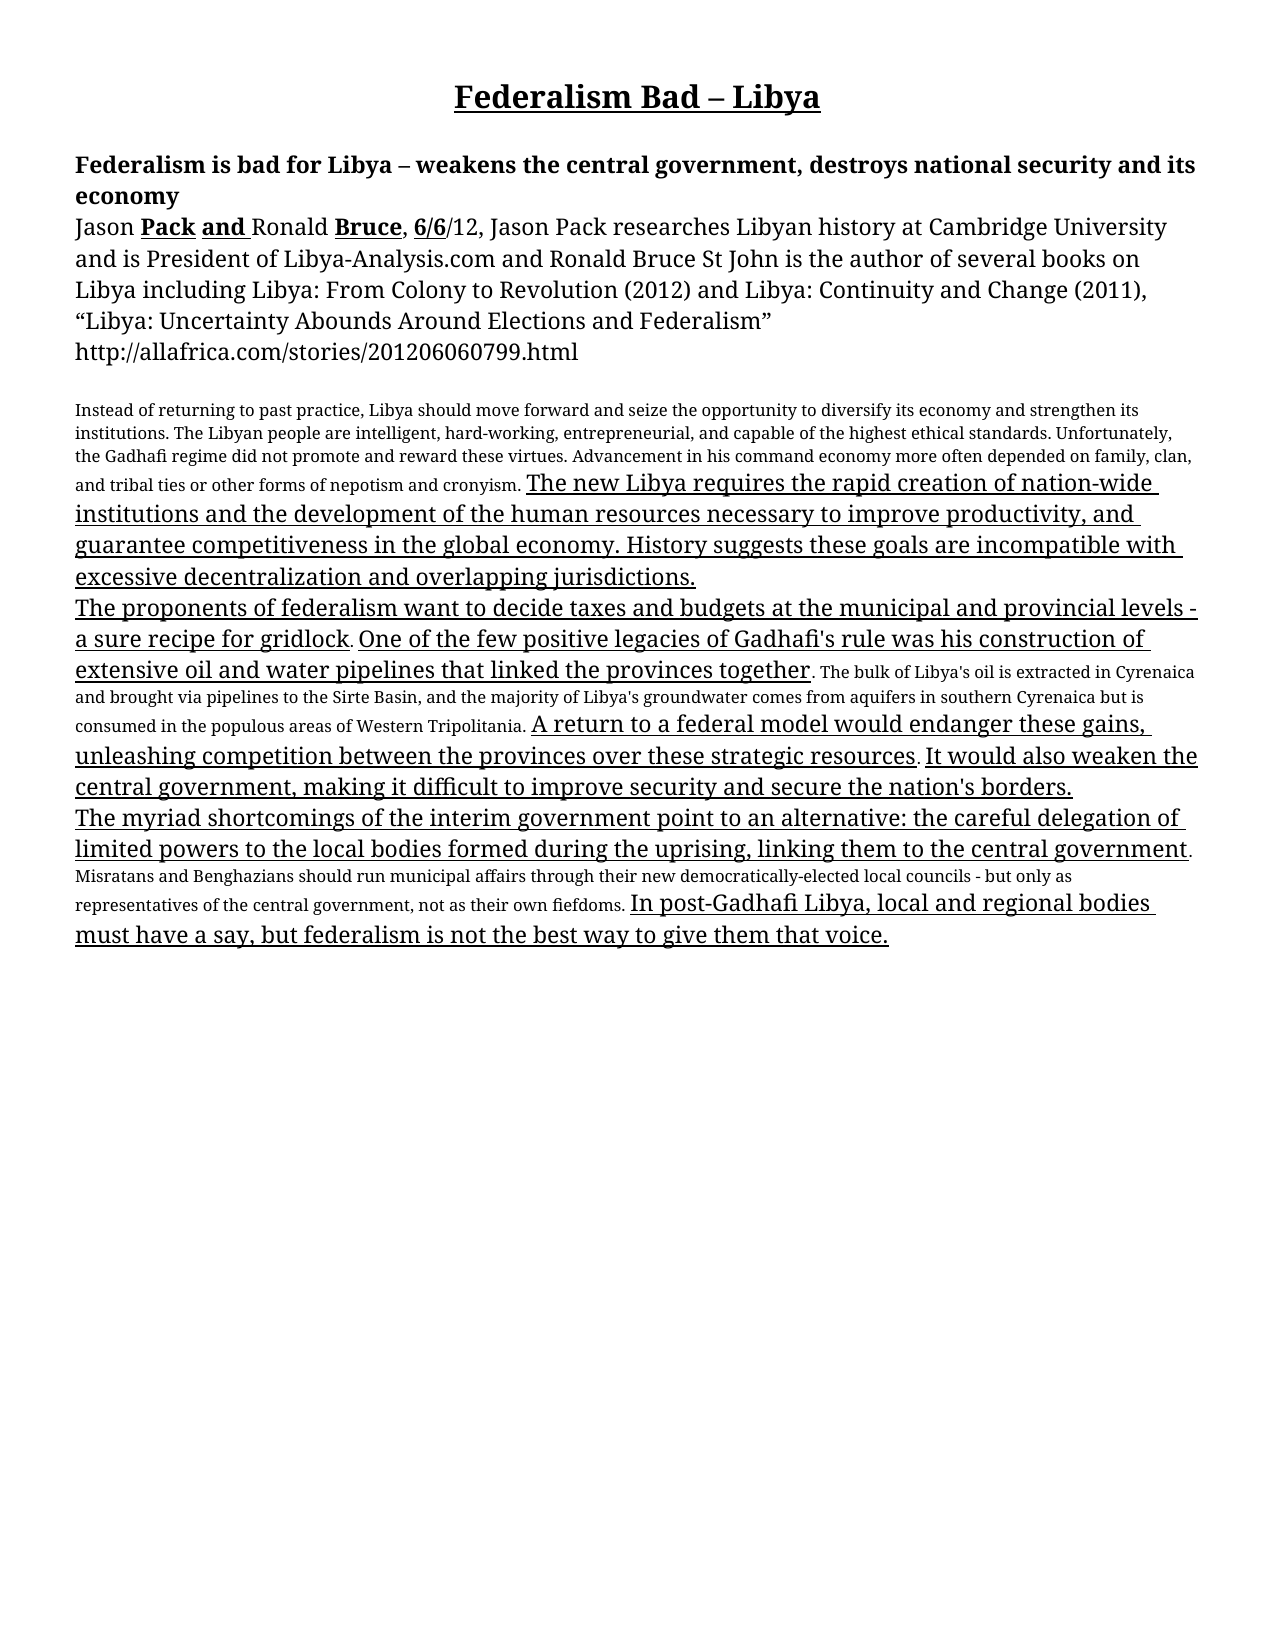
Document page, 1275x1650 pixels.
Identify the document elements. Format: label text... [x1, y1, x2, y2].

subtitle Federalism Bad – Libya [75, 75, 1200, 118]
text Federalism is bad for Libya – weakens the central government, destroys national security and its economy [75, 149, 1200, 211]
text Jason Pack and Ronald Bruce, 6/6/12, Jason Pack researches Libyan history at Cambridge University and is President of Libya-Analysis.com and Ronald Bruce St John is the author of several books on Libya including Libya: From Colony to Revolution (2012) and Libya: Continuity and Change (2011), “Libya: Uncertainty Abounds Around Elections and Federalism” http://allafrica.com/stories/201206060799.html [75, 211, 1200, 368]
text Instead of returning to past practice, Libya should move forward and seize the opportunity to diversify its economy and strengthen its institutions. The Libyan people are intelligent, hard-working, entrepreneurial, and capable of the highest ethical standards. Unfortunately, the Gadhafi regime did not promote and reward these virtues. Advancement in his command economy more often depended on family, clan, and tribal ties or other forms of nepotism and cronyism. The new Libya requires the rapid creation of nation-wide institutions and the development of the human resources necessary to improve productivity, and guarantee competitiveness in the global economy. History suggests these goals are incompatible with excessive decentralization and overlapping jurisdictions. [75, 399, 1200, 592]
text The proponents of federalism want to decide taxes and budgets at the municipal and provincial levels - a sure recipe for gridlock. One of the few positive legacies of Gadhafi's rule was his construction of extensive oil and water pipelines that linked the provinces together. The bulk of Libya's oil is extracted in Cyrenaica and brought via pipelines to the Sirte Basin, and the majority of Libya's groundwater comes from aquifers in southern Cyrenaica but is consumed in the populous areas of Western Tripolitania. A return to a federal model would endanger these gains, unleashing competition between the provinces over these strategic resources. It would also weaken the central government, making it difficult to improve security and secure the nation's borders. The myriad shortcomings of the interim government point to an alternative: the careful delegation of limited powers to the local bodies formed during the uprising, linking them to the central government. Misratans and Benghazians should run municipal affairs through their new democratically-elected local councils - but only as representatives of the central government, not as their own fiefdoms. In post-Gadhafi Libya, local and regional bodies must have a say, but federalism is not the best way to give them that voice. [75, 592, 1200, 950]
